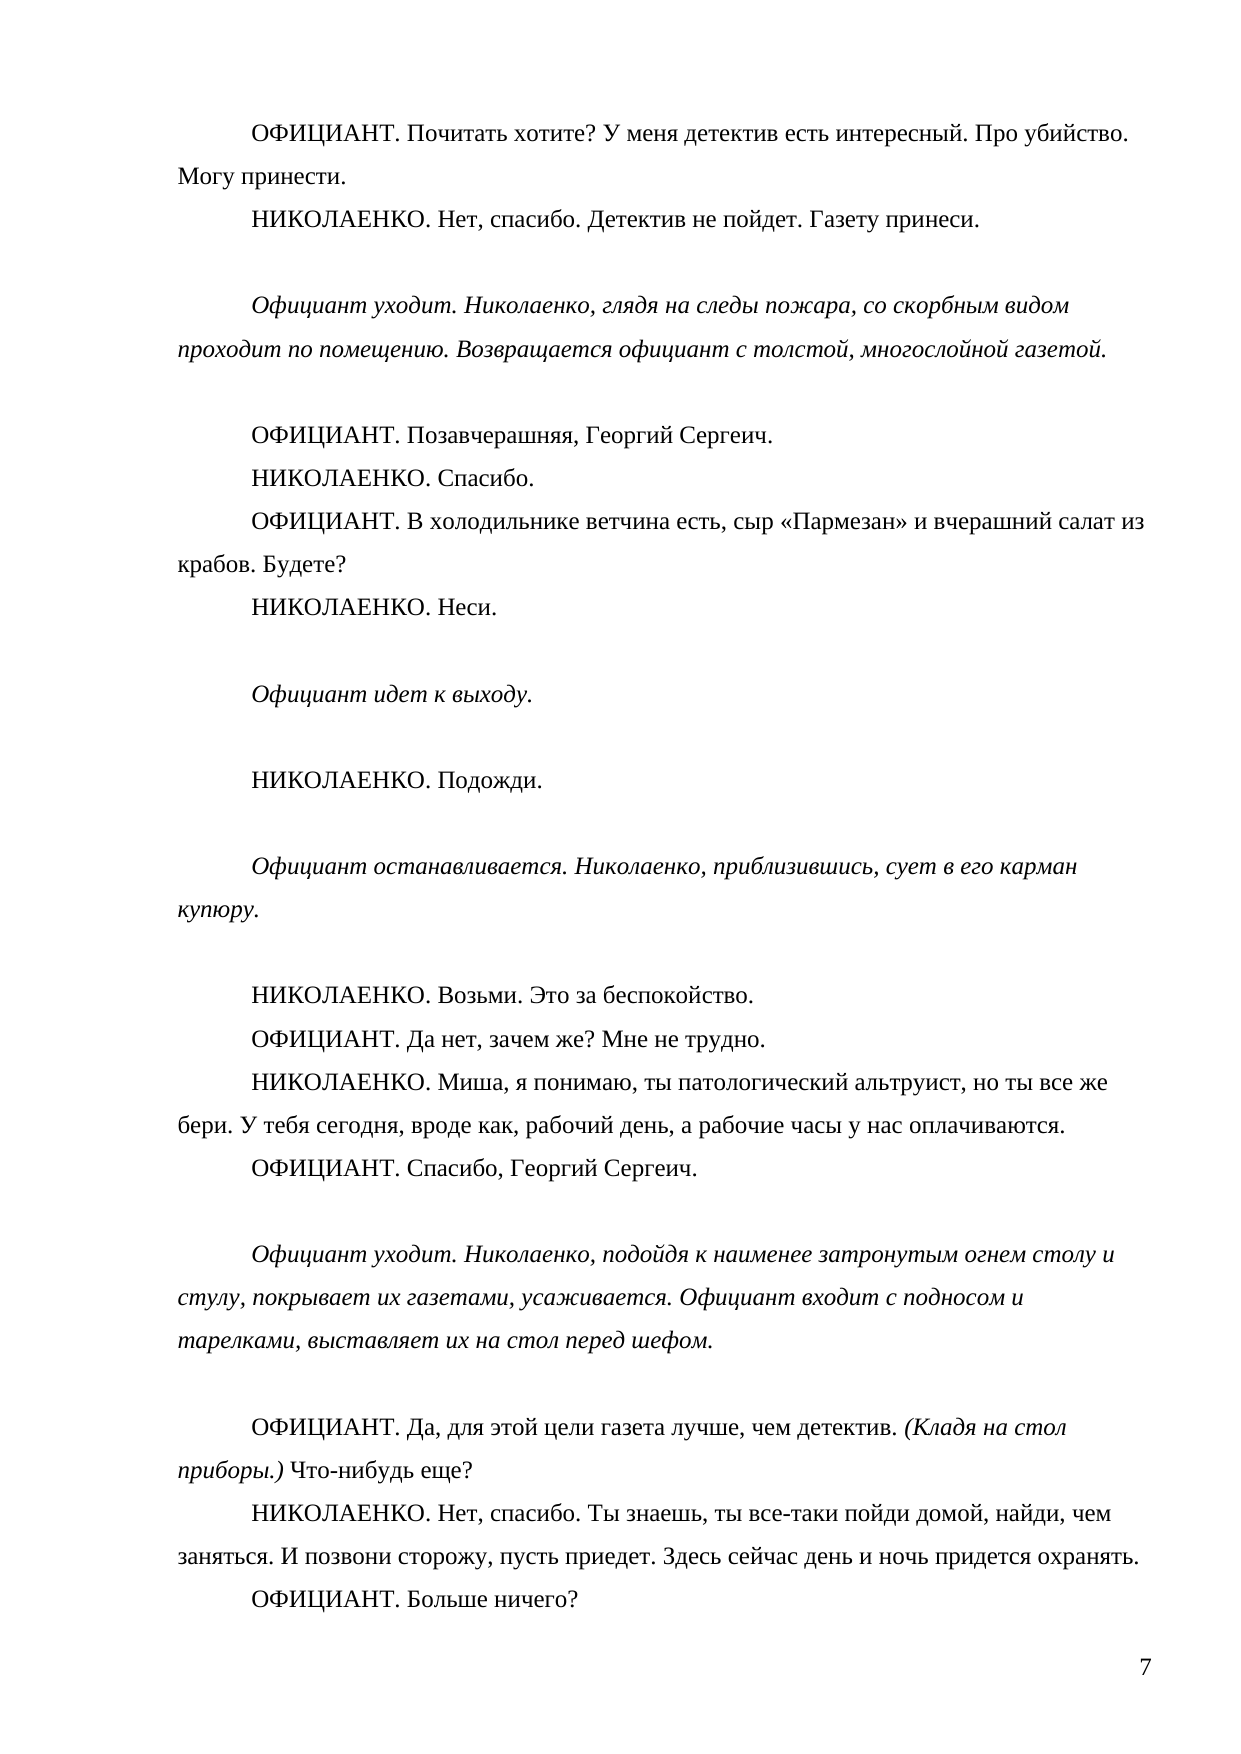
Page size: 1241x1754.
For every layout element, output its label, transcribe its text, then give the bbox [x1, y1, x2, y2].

text Официант уходит. Николаенко, подойдя к наименее затронутым огнем столу и стулу, покрывает их газетами, усаживается. Официант входит с подносом и тарелками, выставляет их на стол перед шефом. [177, 1239, 1152, 1354]
text НИКОЛАЕНКО. Неси. [177, 592, 1152, 621]
text НИКОЛАЕНКО. Подожди. [177, 765, 1152, 794]
text ОФИЦИАНТ. Больше ничего? [177, 1584, 1152, 1613]
text НИКОЛАЕНКО. Нет, спасибо. Детектив не пойдет. Газету принеси. [177, 204, 1152, 233]
text НИКОЛАЕНКО. Миша, я понимаю, ты патологический альтруист, но ты все же бери. У тебя сегодня, вроде как, рабочий день, а рабочие часы у нас оплачиваются. [177, 1067, 1152, 1139]
text Официант идет к выходу. [177, 679, 1152, 707]
text ОФИЦИАНТ. Да, для этой цели газета лучше, чем детектив. (Кладя на стол приборы.) Что-нибудь еще? [177, 1412, 1152, 1484]
text Официант уходит. Николаенко, глядя на следы пожара, со скорбным видом проходит по помещению. Возвращается официант с толстой, многослойной газетой. [177, 291, 1152, 362]
text ОФИЦИАНТ. Да нет, зачем же? Мне не трудно. [177, 1024, 1152, 1052]
text ОФИЦИАНТ. В холодильнике ветчина есть, сыр «Пармезан» и вчерашний салат из крабов. Будете? [177, 506, 1152, 578]
text Официант останавливается. Николаенко, приблизившись, сует в его карман купюру. [177, 851, 1152, 923]
text НИКОЛАЕНКО. Возьми. Это за беспокойство. [177, 981, 1152, 1009]
text НИКОЛАЕНКО. Нет, спасибо. Ты знаешь, ты все-таки пойди домой, найди, чем заняться. И позвони сторожу, пусть приедет. Здесь сейчас день и ночь придется охранять. [177, 1498, 1152, 1570]
text ОФИЦИАНТ. Позавчерашняя, Георгий Сергеич. [177, 420, 1152, 449]
text ОФИЦИАНТ. Спасибо, Георгий Сергеич. [177, 1153, 1152, 1182]
text НИКОЛАЕНКО. Спасибо. [177, 463, 1152, 492]
text ОФИЦИАНТ. Почитать хотите? У меня детектив есть интересный. Про убийство. Могу принести. [177, 118, 1152, 190]
